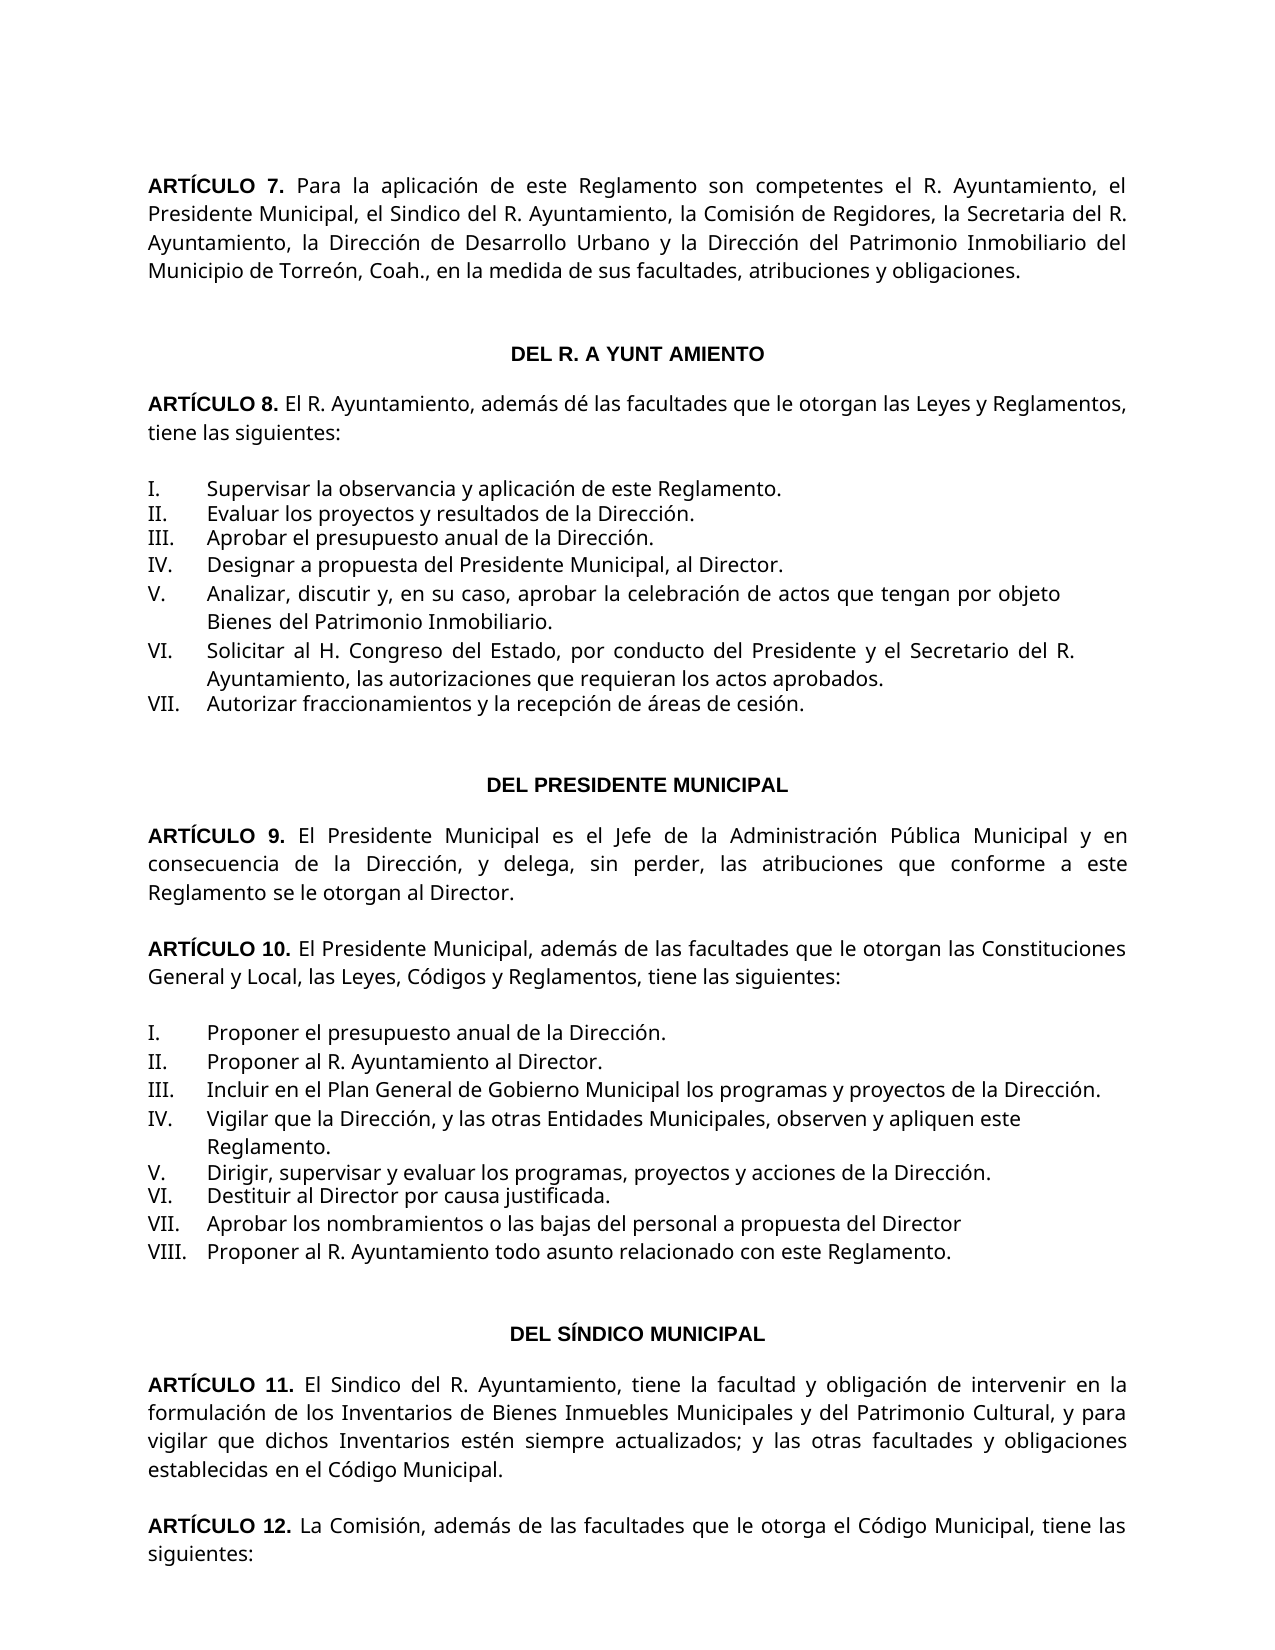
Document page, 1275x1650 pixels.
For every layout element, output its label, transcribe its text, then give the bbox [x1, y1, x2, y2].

list Solicitar al H. Congreso del Estado, por conducto del Presidente y el Secretario del R. Ayuntamiento, las autorizaciones que requieran los actos aprobados. [148, 636, 1128, 693]
list Evaluar los proyectos y resultados de la Dirección. [148, 503, 1139, 527]
text ARTÍCULO 7. Para la aplicación de este Reglamento son competentes el R. Ayuntamiento, el Presidente Municipal, el Sindico del R. Ayuntamiento, la Comisión de Regidores, la Secretaria del R. Ayuntamiento, la Dirección de Desarrollo Urbano y la Dirección del Patrimonio Inmobiliario del Municipio de Torreón, Coah., en la medida de sus facultades, atribuciones y obligaciones. [148, 171, 1128, 285]
list Dirigir, supervisar y evaluar los programas, proyectos y acciones de la Dirección. [148, 1161, 1139, 1185]
list Incluir en el Plan General de Gobierno Municipal los programas y proyectos de la Dirección. [148, 1076, 1139, 1104]
text ARTÍCULO 8. El R. Ayuntamiento, además dé las facultades que le otorgan las Leyes y Reglamentos, tiene las siguientes: [148, 389, 1127, 446]
list Destituir al Director por causa justificada. [148, 1185, 1139, 1208]
text ARTÍCULO 9. El Presidente Municipal es el Jefe de la Administración Pública Municipal y en consecuencia de la Dirección, y delega, sin perder, las atribuciones que conforme a este Reglamento se le otorgan al Director. [148, 821, 1128, 906]
list Aprobar el presupuesto anual de la Dirección. [148, 527, 1139, 551]
list Analizar, discutir y, en su caso, aprobar la celebración de actos que tengan por objeto Bienes del Patrimonio Inmobiliario. [148, 579, 1128, 636]
list Supervisar la observancia y aplicación de este Reglamento. [148, 474, 1139, 503]
list Proponer al R. Ayuntamiento todo asunto relacionado con este Reglamento. [148, 1237, 1139, 1266]
list Designar a propuesta del Presidente Municipal, al Director. [148, 551, 1139, 579]
text ARTÍCULO 12. La Comisión, además de las facultades que le otorga el Código Municipal, tiene las siguientes: [148, 1511, 1128, 1568]
text ARTÍCULO 10. El Presidente Municipal, además de las facultades que le otorgan las Constituciones General y Local, las Leyes, Códigos y Reglamentos, tiene las siguientes: [148, 934, 1128, 991]
subtitle DEL R. A YUNT AMIENTO [169, 342, 1106, 366]
list Vigilar que la Dirección, y las otras Entidades Municipales, observen y apliquen este Reglamento. [148, 1104, 1139, 1161]
list Autorizar fraccionamientos y la recepción de áreas de cesión. [148, 693, 1139, 717]
list Proponer el presupuesto anual de la Dirección. [148, 1018, 1139, 1047]
list Proponer al R. Ayuntamiento al Director. [148, 1047, 1139, 1075]
text ARTÍCULO 11. El Sindico del R. Ayuntamiento, tiene la facultad y obligación de intervenir en la formulación de los Inventarios de Bienes Inmuebles Municipales y del Patrimonio Cultural, y para vigilar que dichos Inventarios estén siempre actualizados; y las otras facultades y obligaciones establecidas en el Código Municipal. [148, 1370, 1128, 1483]
subtitle DEL PRESIDENTE MUNICIPAL [169, 773, 1106, 797]
subtitle DEL SÍNDICO MUNICIPAL [169, 1322, 1106, 1346]
list Aprobar los nombramientos o las bajas del personal a propuesta del Director [148, 1209, 1139, 1237]
